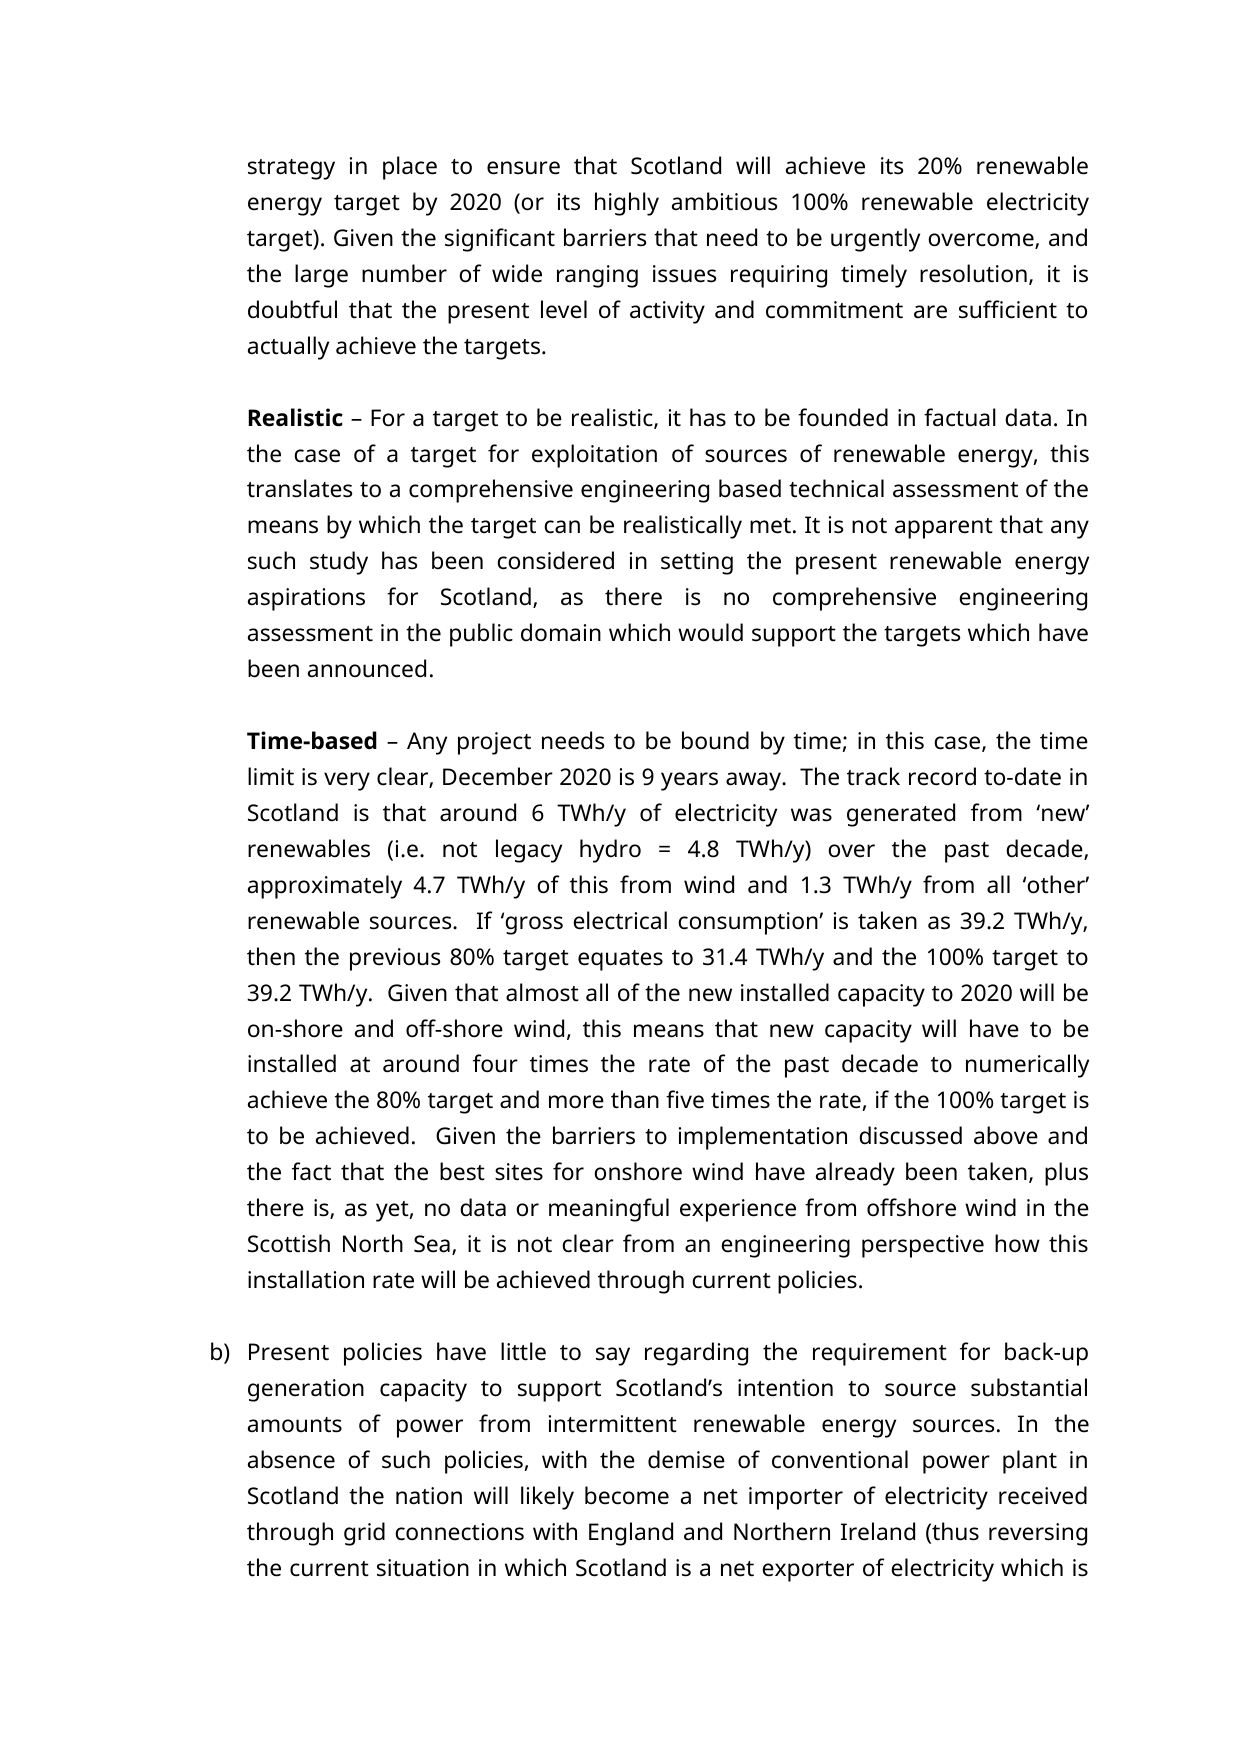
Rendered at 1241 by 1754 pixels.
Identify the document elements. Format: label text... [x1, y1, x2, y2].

list Time-based – Any project needs to be bound by time; in this case, the time limit is very clear, December 2020 is 9 years away. The track record to-date in Scotland is that around 6 TWh/y of electricity was generated from ‘new’ renewables (i.e. not legacy hydro = 4.8 TWh/y) over the past decade, approximately 4.7 TWh/y of this from wind and 1.3 TWh/y from all ‘other’ renewable sources. If ‘gross electrical consumption’ is taken as 39.2 TWh/y, then the previous 80% target equates to 31.4 TWh/y and the 100% target to 39.2 TWh/y. Given that almost all of the new installed capacity to 2020 will be on-shore and off-shore wind, this means that new capacity will have to be installed at around four times the rate of the past decade to numerically achieve the 80% target and more than five times the rate, if the 100% target is to be achieved. Given the barriers to implementation discussed above and the fact that the best sites for onshore wind have already been taken, plus there is, as yet, no data or meaningful experience from offshore wind in the Scottish North Sea, it is not clear from an engineering perspective how this installation rate will be achieved through current policies. [247, 725, 1090, 1295]
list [209, 1336, 1090, 1583]
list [247, 150, 1090, 361]
list Realistic – For a target to be realistic, it has to be founded in factual data. In the case of a target for exploitation of sources of renewable energy, this translates to a comprehensive engineering based technical assessment of the means by which the target can be realistically met. It is not apparent that any such study has been considered in setting the present renewable energy aspirations for Scotland, as there is no comprehensive engineering assessment in the public domain which would support the targets which have been announced. [247, 402, 1090, 684]
